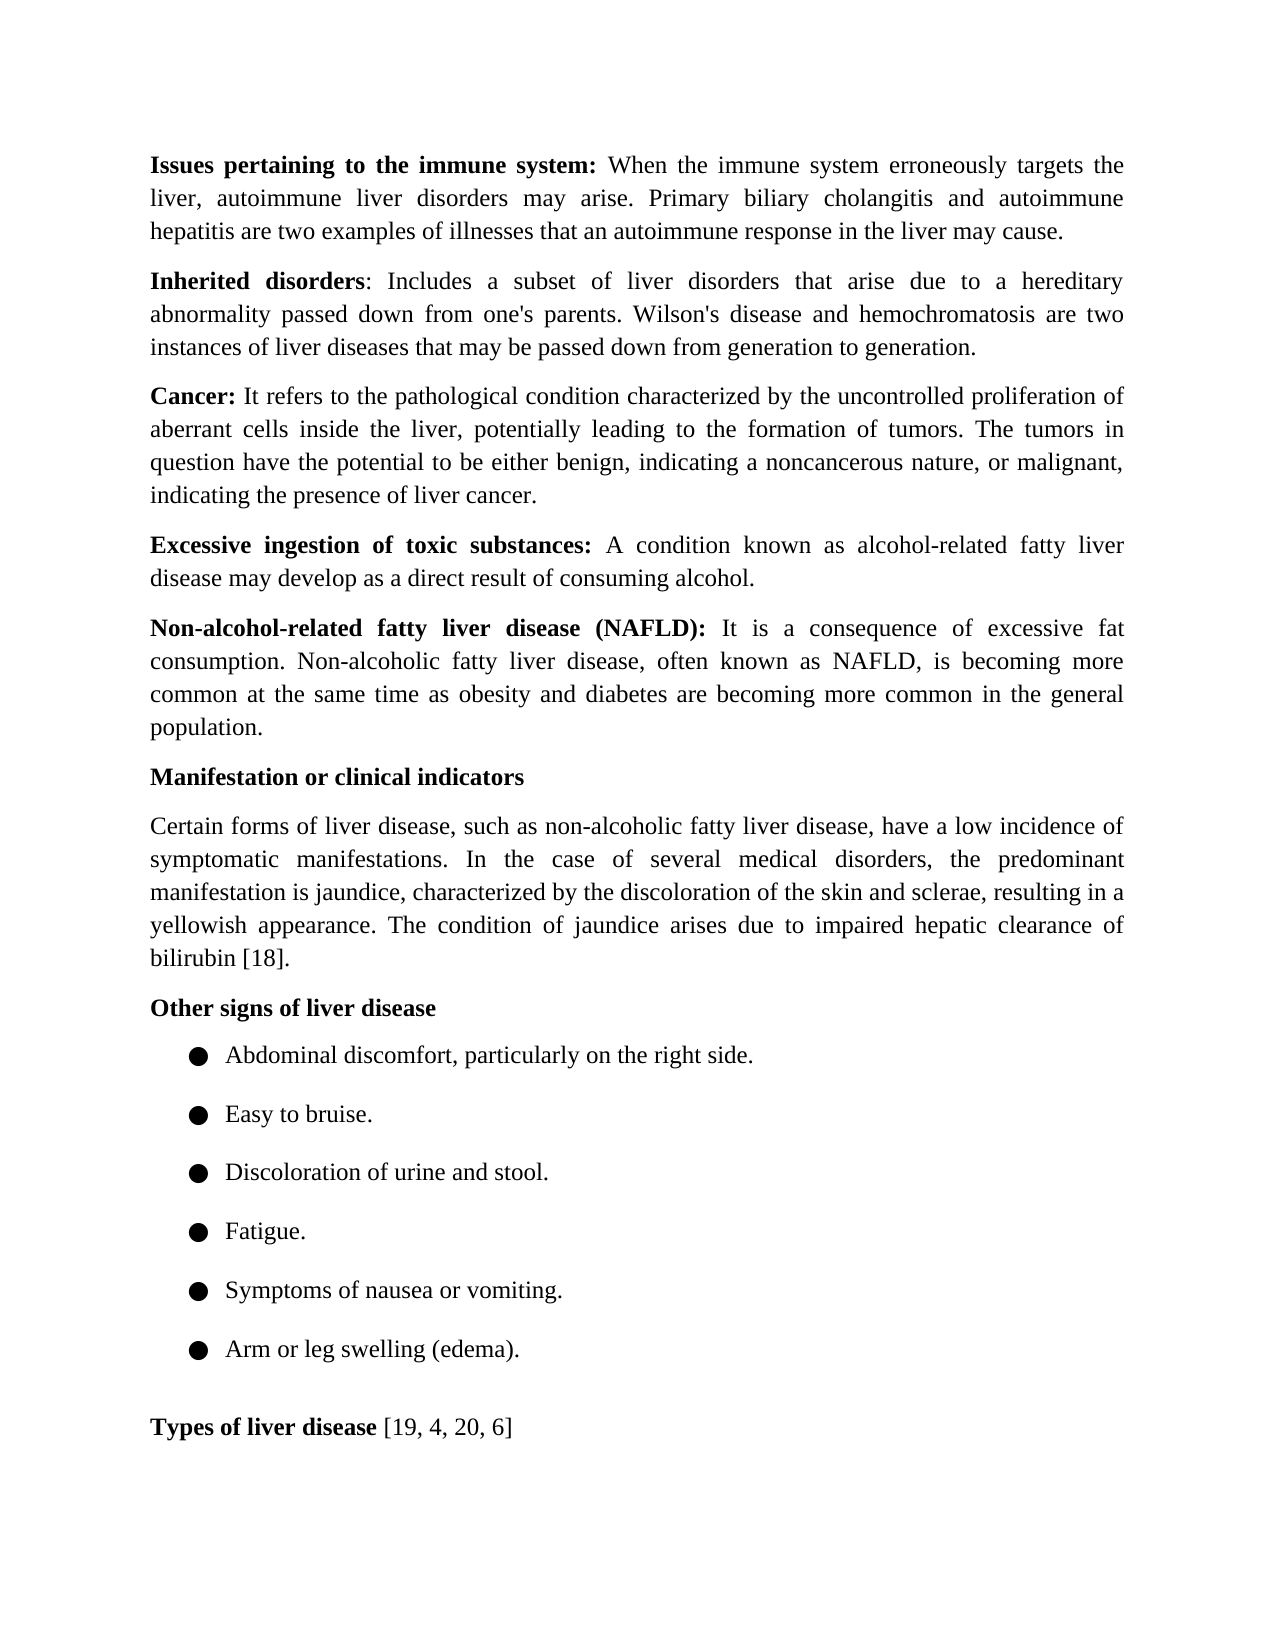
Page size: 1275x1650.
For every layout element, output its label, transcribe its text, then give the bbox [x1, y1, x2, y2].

text Inherited disorders: Includes a subset of liver disorders that arise due to a hereditary abnormality passed down from one's parents. Wilson's disease and hemochromatosis are two instances of liver diseases that may be passed down from generation to generation. [150, 266, 1125, 361]
list Discoloration of urine and stool. [187, 1144, 1125, 1195]
list Abdominal discomfort, particularly on the right side. [187, 1026, 1125, 1077]
text Types of liver disease [19, 4, 20, 6] [150, 1412, 1125, 1441]
text Excessive ingestion of toxic substances: A condition known as alcohol-related fatty liver disease may develop as a direct result of consuming alcohol. [150, 530, 1125, 592]
list Fatigue. [187, 1203, 1125, 1254]
text Issues pertaining to the immune system: When the immune system erroneously targets the liver, autoimmune liver disorders may arise. Primary biliary cholangitis and autoimmune hepatitis are two examples of illnesses that an autoimmune response in the liver may cause. [150, 150, 1125, 245]
text Other signs of liver disease [150, 993, 1125, 1022]
list Easy to bruise. [187, 1085, 1125, 1136]
text Non-alcohol-related fatty liver disease (NAFLD): It is a consequence of excessive fat consumption. Non-alcoholic fatty liver disease, often known as NAFLD, is becoming more common at the same time as obesity and diabetes are becoming more common in the general population. [150, 613, 1125, 741]
list Arm or leg swelling (edema). [187, 1320, 1125, 1372]
text Manifestation or clinical indicators [150, 762, 1125, 790]
text Certain forms of liver disease, such as non-alcoholic fatty liver disease, have a low incidence of symptomatic manifestations. In the case of several medical disorders, the predominant manifestation is jaundice, characterized by the discoloration of the skin and sclerae, resulting in a yellowish appearance. The condition of jaundice arises due to impaired hepatic clearance of bilirubin [18]. [150, 811, 1125, 972]
text Cancer: It refers to the pathological condition characterized by the uncontrolled proliferation of aberrant cells inside the liver, potentially leading to the formation of tumors. The tumors in question have the potential to be either benign, indicating a noncancerous nature, or malignant, indicating the presence of liver cancer. [150, 381, 1125, 509]
list Symptoms of nausea or vomiting. [187, 1262, 1125, 1313]
